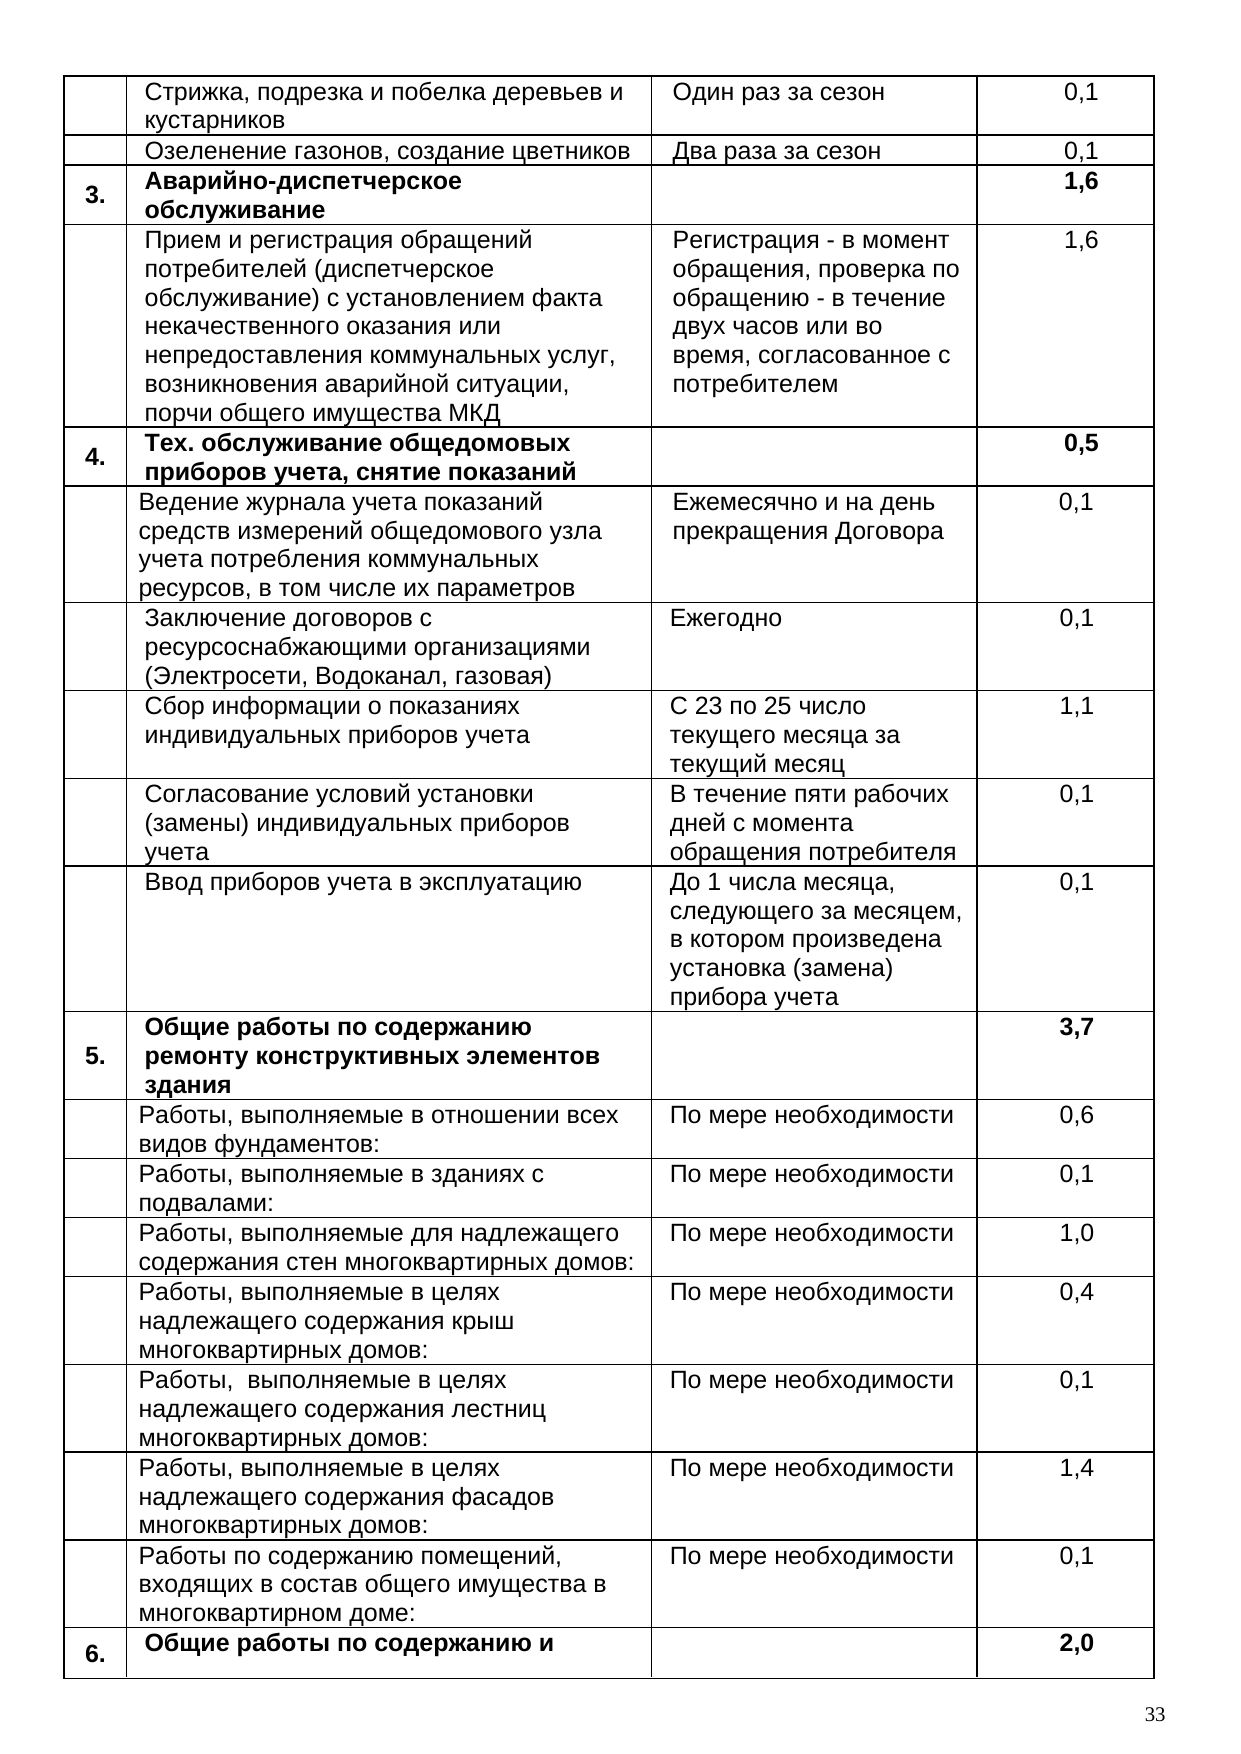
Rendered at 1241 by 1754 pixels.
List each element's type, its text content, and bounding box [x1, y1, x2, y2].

table_cell 0,1 [978, 1365, 1153, 1451]
table_cell 2,0 [978, 1628, 1153, 1677]
table_cell По мере необходимости [652, 1541, 976, 1627]
table_cell [65, 1365, 126, 1451]
table_cell 0,4 [978, 1277, 1153, 1363]
table_cell [65, 225, 126, 426]
table_cell 0,6 [978, 1100, 1153, 1157]
table_cell По мере необходимости [652, 1277, 976, 1363]
table_cell [65, 603, 126, 690]
table_cell Работы, выполняемые в отношении всех видов фундаментов: [127, 1100, 651, 1157]
table_cell [65, 1218, 126, 1276]
table_cell Стрижка, подрезка и побелка деревьев и кустарников [127, 77, 651, 134]
table_cell Ввод приборов учета в эксплуатацию [127, 867, 651, 1011]
table_cell [65, 1159, 126, 1217]
table_cell [65, 1277, 126, 1363]
table_cell С 23 по 25 число текущего месяца за текущий месяц [652, 691, 976, 777]
table_cell [65, 1541, 126, 1627]
table_cell 1,6 [978, 166, 1153, 223]
table_cell [65, 1453, 126, 1539]
table_cell Работы, выполняемые в целях надлежащего содержания фасадов многоквартирных домов: [127, 1453, 651, 1539]
table_cell 0,1 [978, 603, 1153, 690]
table_cell 0,1 [978, 867, 1153, 1011]
table_cell В течение пяти рабочих дней с момента обращения потребителя [652, 779, 976, 865]
table_cell Работы по содержанию помещений, входящих в состав общего имущества в многоквартирном доме: [127, 1541, 651, 1627]
table_cell Работы, выполняемые в целях надлежащего содержания крыш многоквартирных домов: [127, 1277, 651, 1363]
table_cell 0,5 [978, 428, 1153, 485]
table_cell Ежемесячно и на день прекращения Договора [652, 487, 976, 602]
table_cell Регистрация - в момент обращения, проверка по обращению - в течение двух часов или во время, согласованное с потребителем [652, 225, 976, 426]
table_cell [65, 487, 126, 602]
table_cell Работы, выполняемые в целях надлежащего содержания лестниц многоквартирных домов: [127, 1365, 651, 1451]
table_cell Прием и регистрация обращений потребителей (диспетчерское обслуживание) с установлением факта некачественного оказания или непредоставления коммунальных услуг, возникновения аварийной ситуации, порчи общего имущества МКД [127, 225, 651, 426]
table_cell Один раз за сезон [652, 77, 976, 134]
table_cell [65, 779, 126, 865]
table_cell [652, 166, 976, 223]
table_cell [127, 1628, 651, 1677]
table_cell Два раза за сезон [652, 136, 976, 164]
table_cell 1,1 [978, 691, 1153, 777]
table_cell Сбор информации о показаниях индивидуальных приборов учета [127, 691, 651, 777]
table_cell 1,6 [978, 225, 1153, 426]
table_cell 0,1 [978, 779, 1153, 865]
table_cell 1,4 [978, 1453, 1153, 1539]
table_cell [65, 136, 126, 164]
table_cell По мере необходимости [652, 1159, 976, 1217]
table_cell Озеленение газонов, создание цветников [127, 136, 651, 164]
table_cell Ведение журнала учета показаний средств измерений общедомового узла учета потребления коммунальных ресурсов, в том числе их параметров [127, 487, 651, 602]
table_cell 0,1 [978, 487, 1153, 602]
table_cell [65, 691, 126, 777]
table_cell По мере необходимости [652, 1365, 976, 1451]
table_cell 6. [65, 1628, 126, 1677]
table_cell Работы, выполняемые для надлежащего содержания стен многоквартирных домов: [127, 1218, 651, 1276]
table_cell Работы, выполняемые в зданиях с подвалами: [127, 1159, 651, 1217]
table_cell 0,1 [978, 136, 1153, 164]
table_cell [652, 1012, 976, 1098]
table_cell Ежегодно [652, 603, 976, 690]
table_cell 3. [65, 166, 126, 223]
table_cell Заключение договоров с ресурсоснабжающими организациями (Электросети, Водоканал, газовая) [127, 603, 651, 690]
table_cell [65, 867, 126, 1011]
table_cell По мере необходимости [652, 1218, 976, 1276]
table_cell [652, 1628, 976, 1677]
table_cell Аварийно-диспетчерское обслуживание [127, 166, 651, 223]
table_cell 0,1 [978, 1159, 1153, 1217]
table_cell 1,0 [978, 1218, 1153, 1276]
table_cell Общие работы по содержанию ремонту конструктивных элементов здания [127, 1012, 651, 1098]
table_cell Тех. обслуживание общедомовых приборов учета, снятие показаний [127, 428, 651, 485]
table_cell [65, 77, 126, 134]
table_cell 0,1 [978, 77, 1153, 134]
table_cell [65, 1100, 126, 1157]
table_cell 3,7 [978, 1012, 1153, 1098]
table_cell [652, 428, 976, 485]
table_cell По мере необходимости [652, 1453, 976, 1539]
table_cell Согласование условий установки (замены) индивидуальных приборов учета [127, 779, 651, 865]
table_cell 4. [65, 428, 126, 485]
table_cell По мере необходимости [652, 1100, 976, 1157]
table_cell 5. [65, 1012, 126, 1098]
table_cell До 1 числа месяца, следующего за месяцем, в котором произведена установка (замена) прибора учета [652, 867, 976, 1011]
table_cell 0,1 [978, 1541, 1153, 1627]
